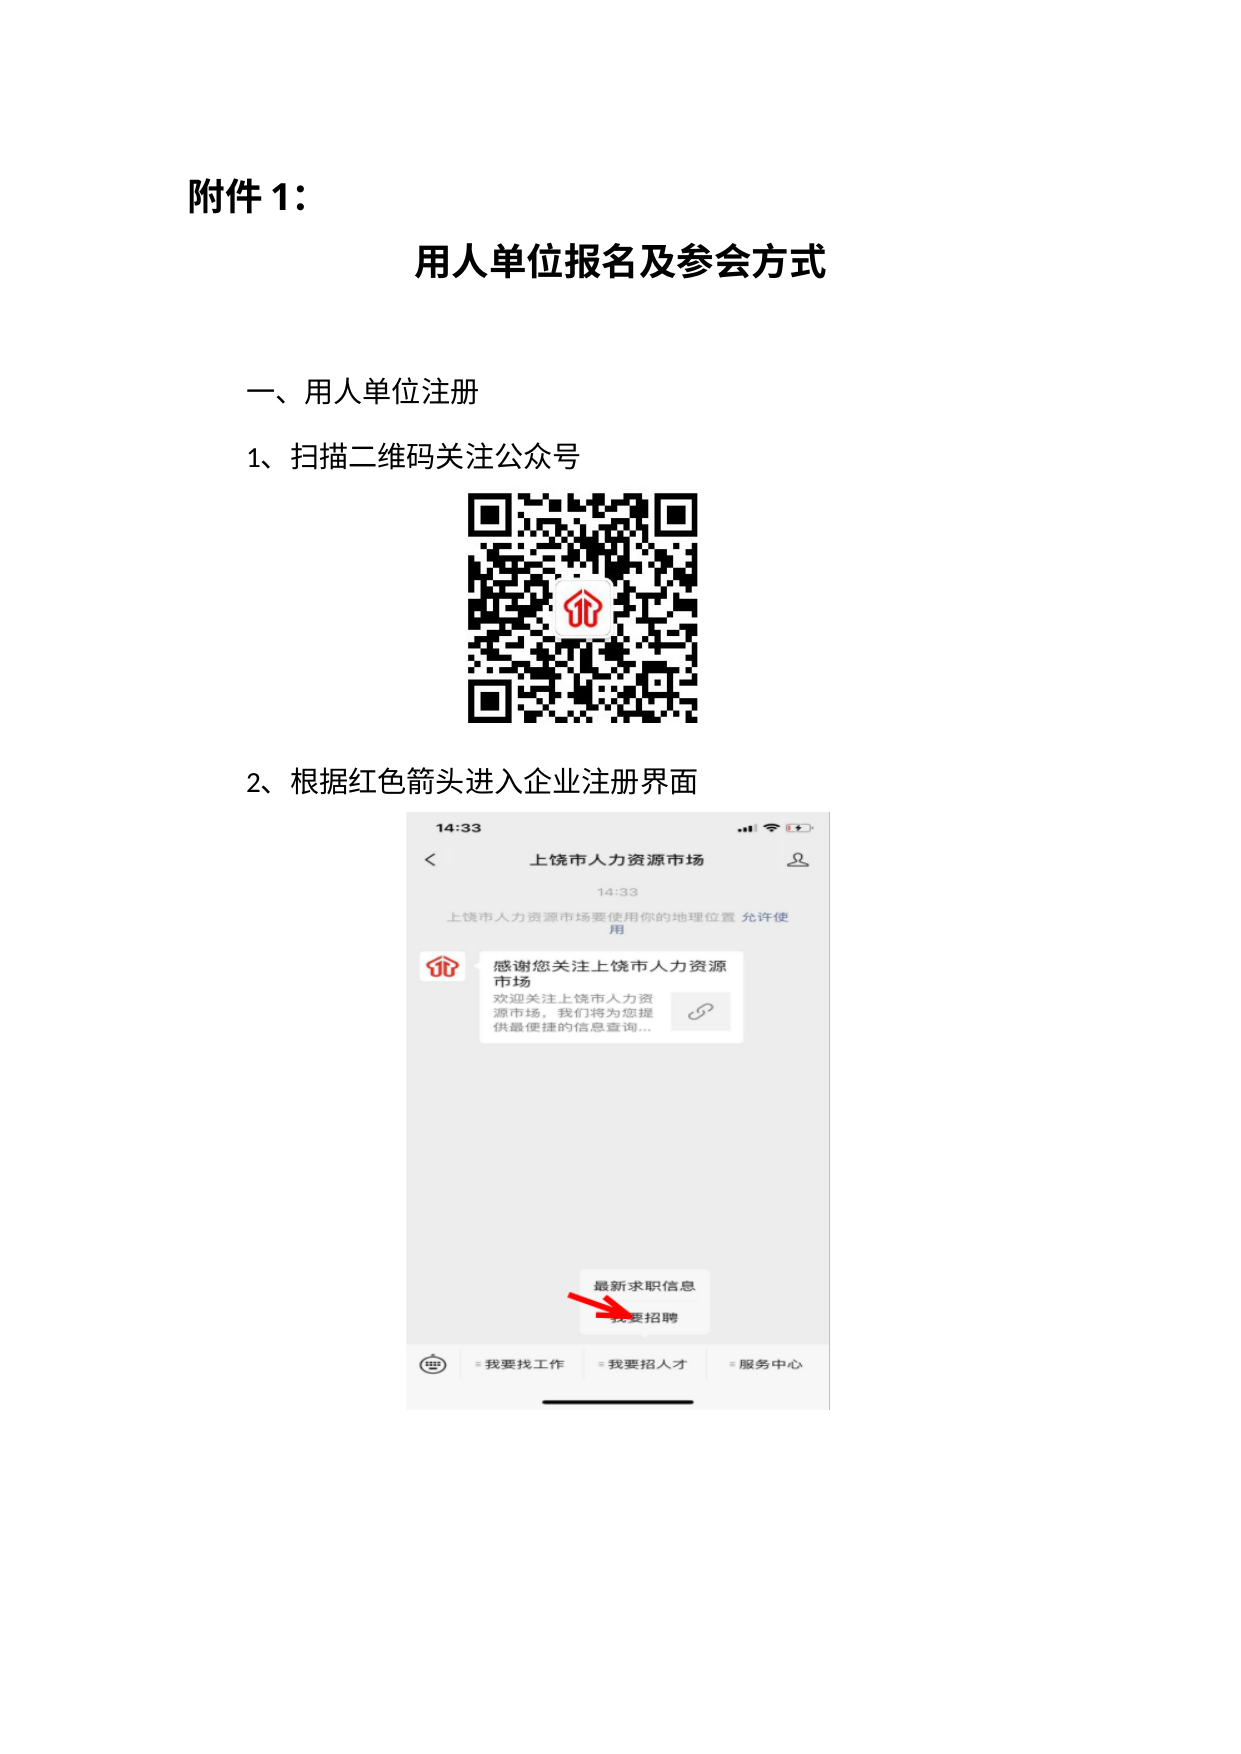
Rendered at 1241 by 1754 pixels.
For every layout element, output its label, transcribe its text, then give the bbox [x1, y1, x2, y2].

picture [464, 487, 698, 723]
text 附件1： [187, 162, 1053, 227]
text 一、用人单位注册 [187, 357, 1053, 422]
text 1、扫描二维码关注公众号 [187, 422, 1053, 487]
picture [406, 812, 831, 1410]
text 用人单位报名及参会方式 [187, 227, 1053, 292]
text 2、根据红色箭头进入企业注册界面 [187, 747, 1053, 812]
